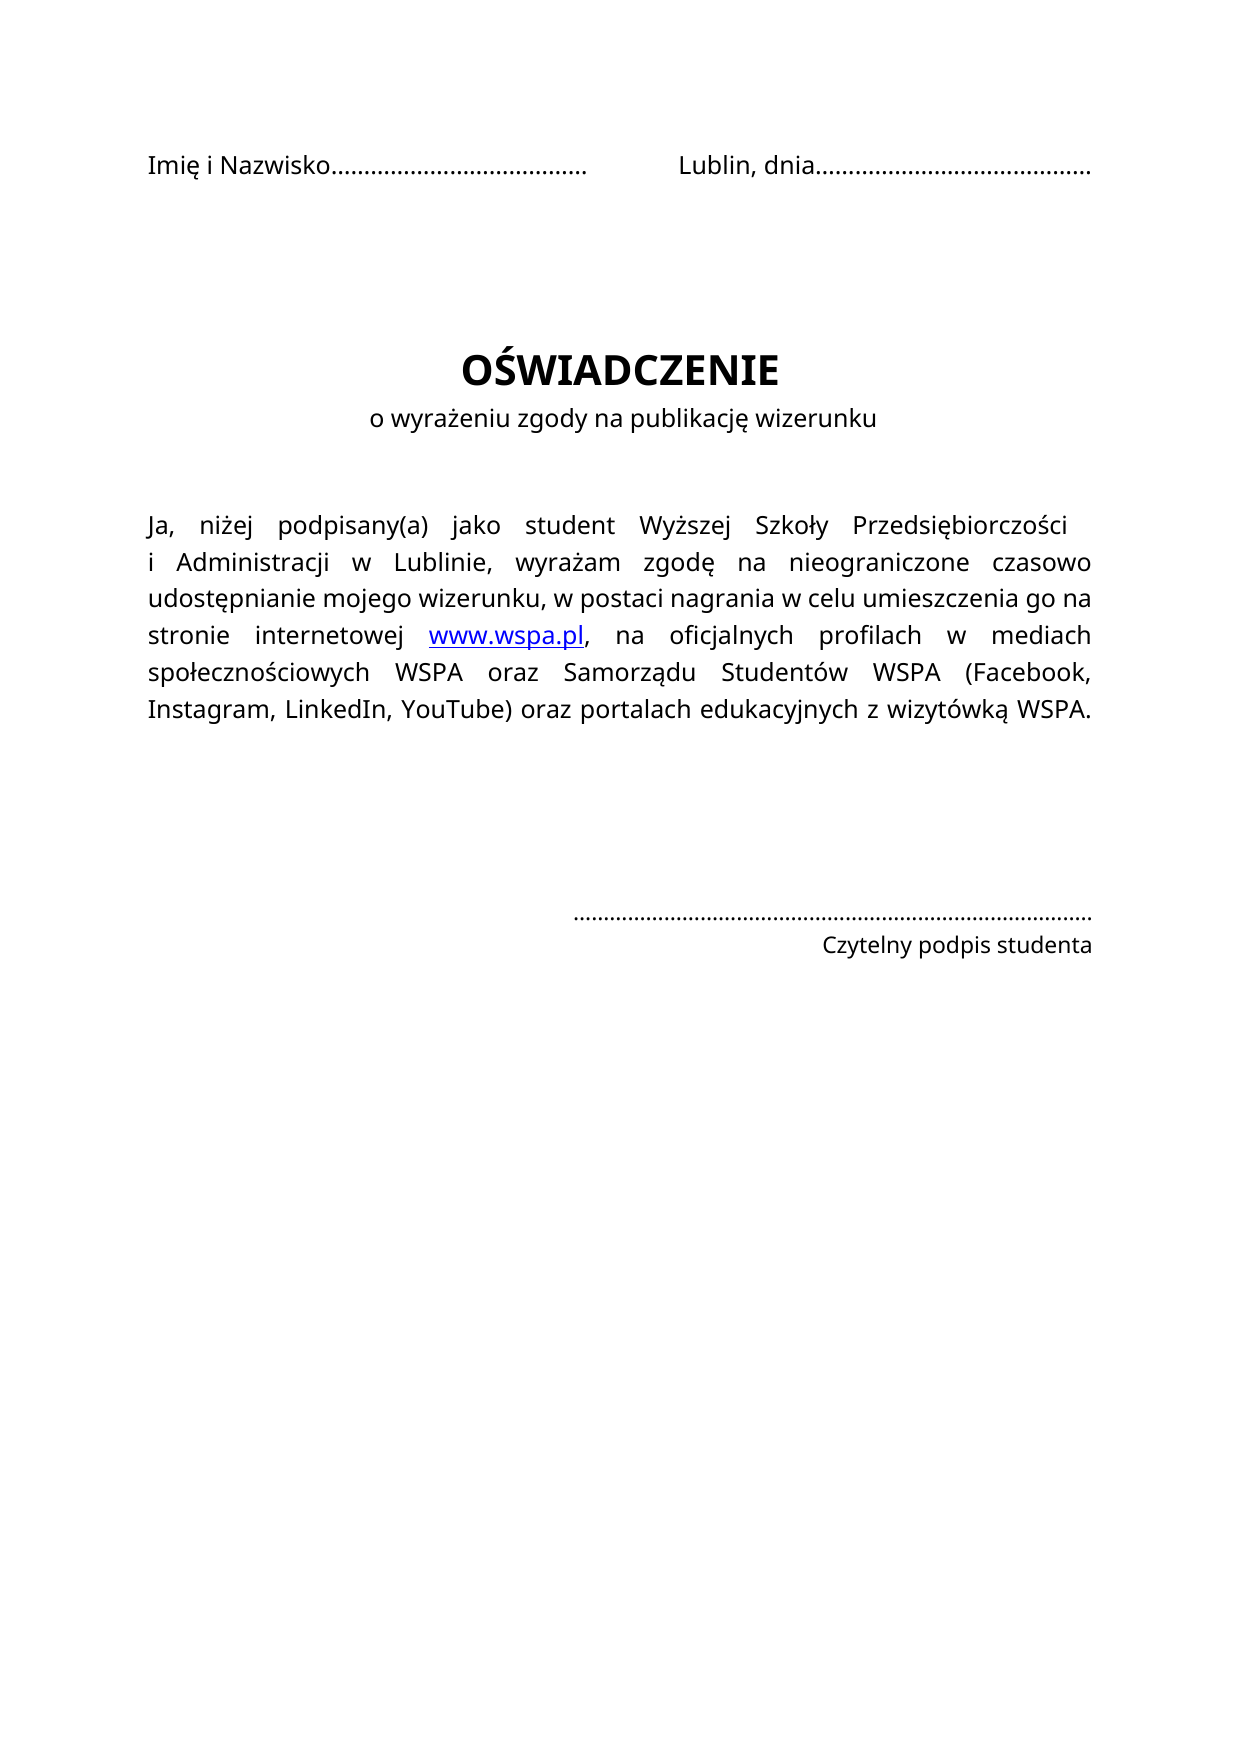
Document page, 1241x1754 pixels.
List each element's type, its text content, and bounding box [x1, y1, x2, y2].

text Ja, niżej podpisany(a) jako student Wyższej Szkoły Przedsiębiorczości i Administracji w Lublinie, wyrażam zgodę na nieograniczone czasowo udostępnianie mojego wizerunku, w postaci nagrania w celu umieszczenia go na stronie internetowej www.wspa.pl, na oficjalnych profilach w mediach społecznościowych WSPA oraz Samorządu Studentów WSPA (Facebook, Instagram, LinkedIn, YouTube) oraz portalach edukacyjnych z wizytówką WSPA. [148, 507, 1093, 826]
text Imię i Nazwisko………………………………… Lublin, dnia…………………………………… [148, 148, 1093, 322]
text OŚWIADCZENIE o wyrażeniu zgody na publikację wizerunku [148, 341, 1093, 434]
text ………………………………………………………………………….. Czytelny podpis studenta [148, 896, 1093, 961]
